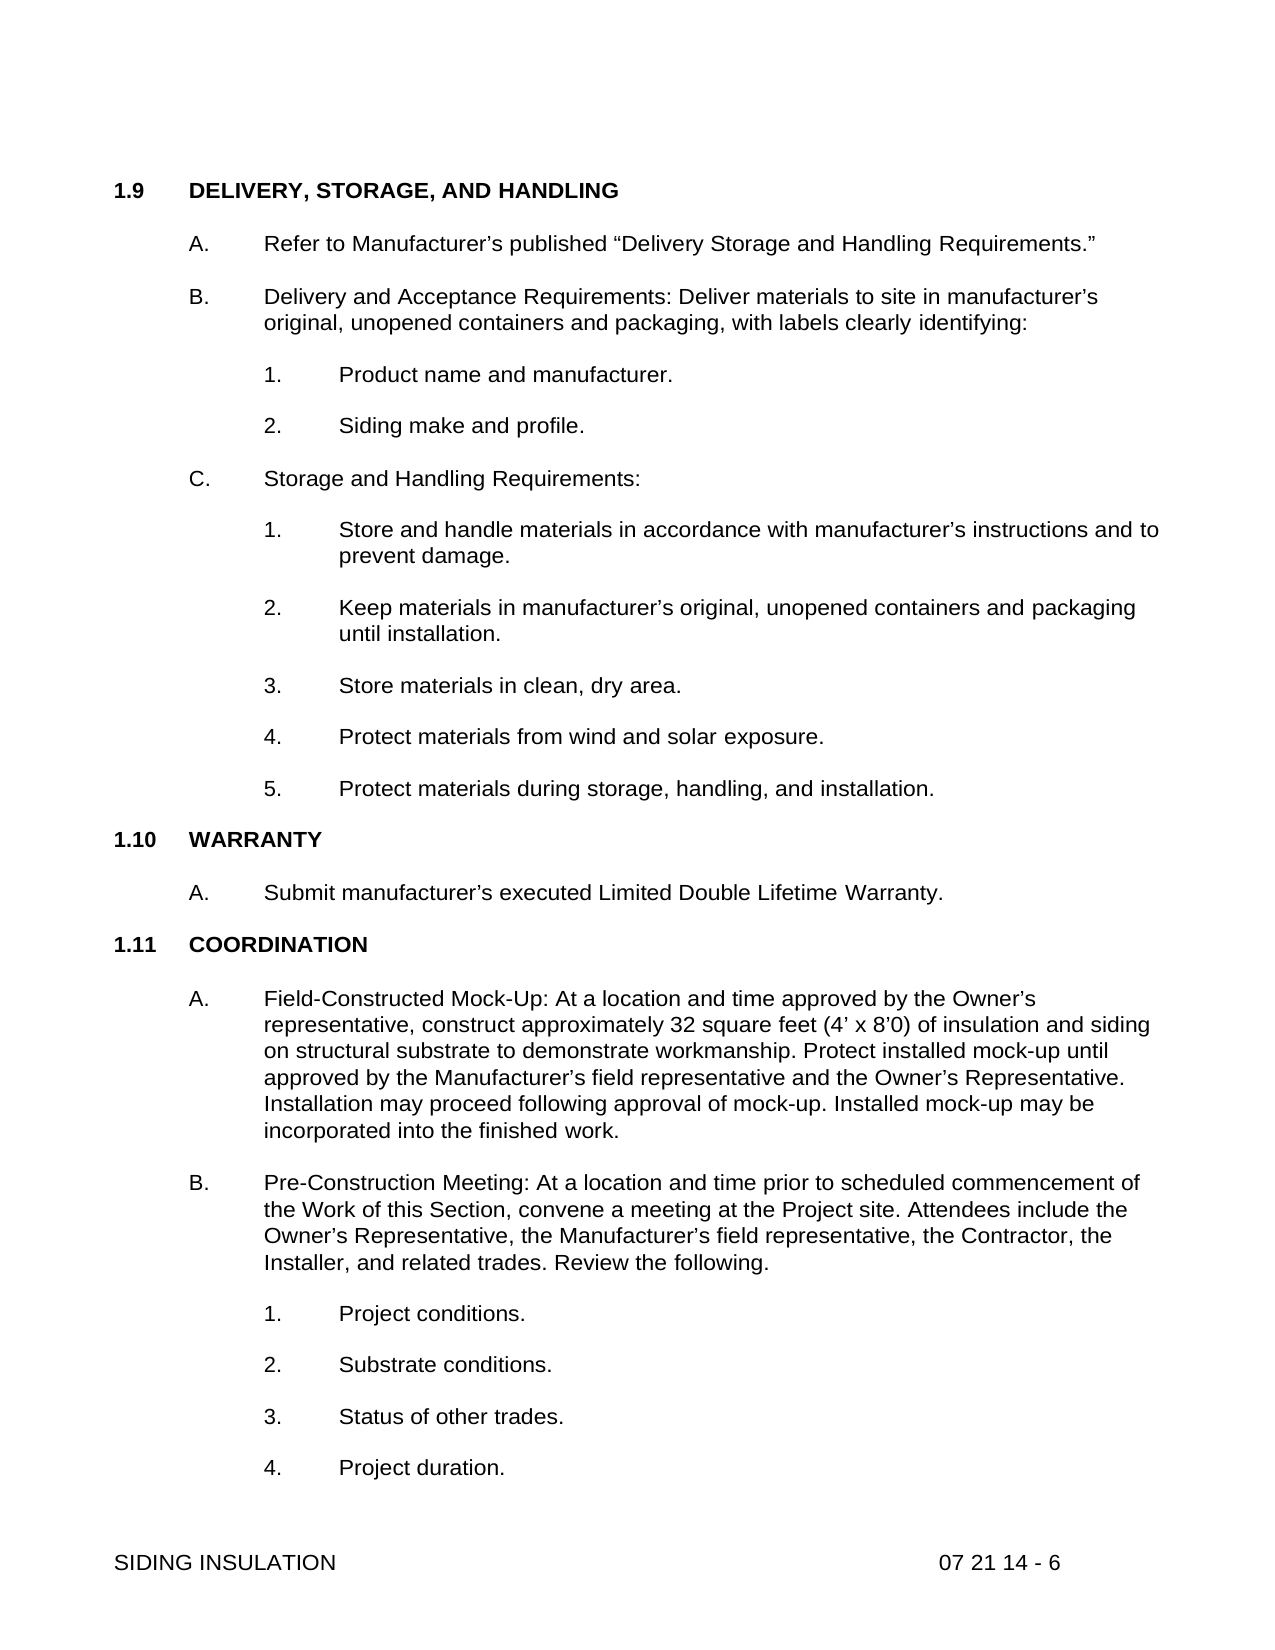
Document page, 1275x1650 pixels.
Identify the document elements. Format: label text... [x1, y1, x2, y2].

subtitle WARRANTY [114, 827, 1187, 852]
list Product name and manufacturer. [264, 361, 1187, 387]
list Store materials in clean, dry area. [264, 673, 1187, 698]
list Storage and Handling Requirements: [189, 466, 1187, 491]
list Field-Constructed Mock-Up: At a location and time approved by the Owner’s representative, construct approximately 32 square feet (4’ x 8’0) of insulation and siding on structural substrate to demonstrate workmanship. Protect installed mock-up until approved by the Manufacturer’s field representative and the Owner’s Representative. Installation may proceed following approval of mock-up. Installed mock-up may be incorporated into the finished work. [189, 985, 1151, 1143]
list Status of other trades. [264, 1404, 1187, 1429]
list Store and handle materials in accordance with manufacturer’s instructions and to prevent damage. [264, 517, 1159, 568]
list Keep materials in manufacturer’s original, unopened containers and packaging until installation. [264, 595, 1136, 646]
list Delivery and Acceptance Requirements: Deliver materials to site in manufacturer’s original, unopened containers and packaging, with labels clearly identifying: [189, 284, 1106, 335]
list Pre-Construction Meeting: At a location and time prior to scheduled commencement of the Work of this Section, convene a meeting at the Project site. Attendees include the Owner’s Representative, the Manufacturer’s field representative, the Contractor, the Installer, and related trades. Review the following. [189, 1170, 1140, 1275]
list Project duration. [264, 1455, 1187, 1480]
list Siding make and profile. [264, 413, 1187, 438]
subtitle COORDINATION [114, 932, 1187, 957]
list Refer to Manufacturer’s published “Delivery Storage and Handling Requirements.” [189, 231, 1187, 256]
list Substrate conditions. [264, 1352, 1187, 1377]
list Protect materials from wind and solar exposure. [264, 724, 1187, 749]
list Submit manufacturer’s executed Limited Double Lifetime Warranty. [189, 880, 1187, 905]
list Project conditions. [264, 1301, 1187, 1326]
list Protect materials during storage, handling, and installation. [264, 776, 1187, 801]
subtitle DELIVERY, STORAGE, AND HANDLING [114, 178, 1187, 203]
